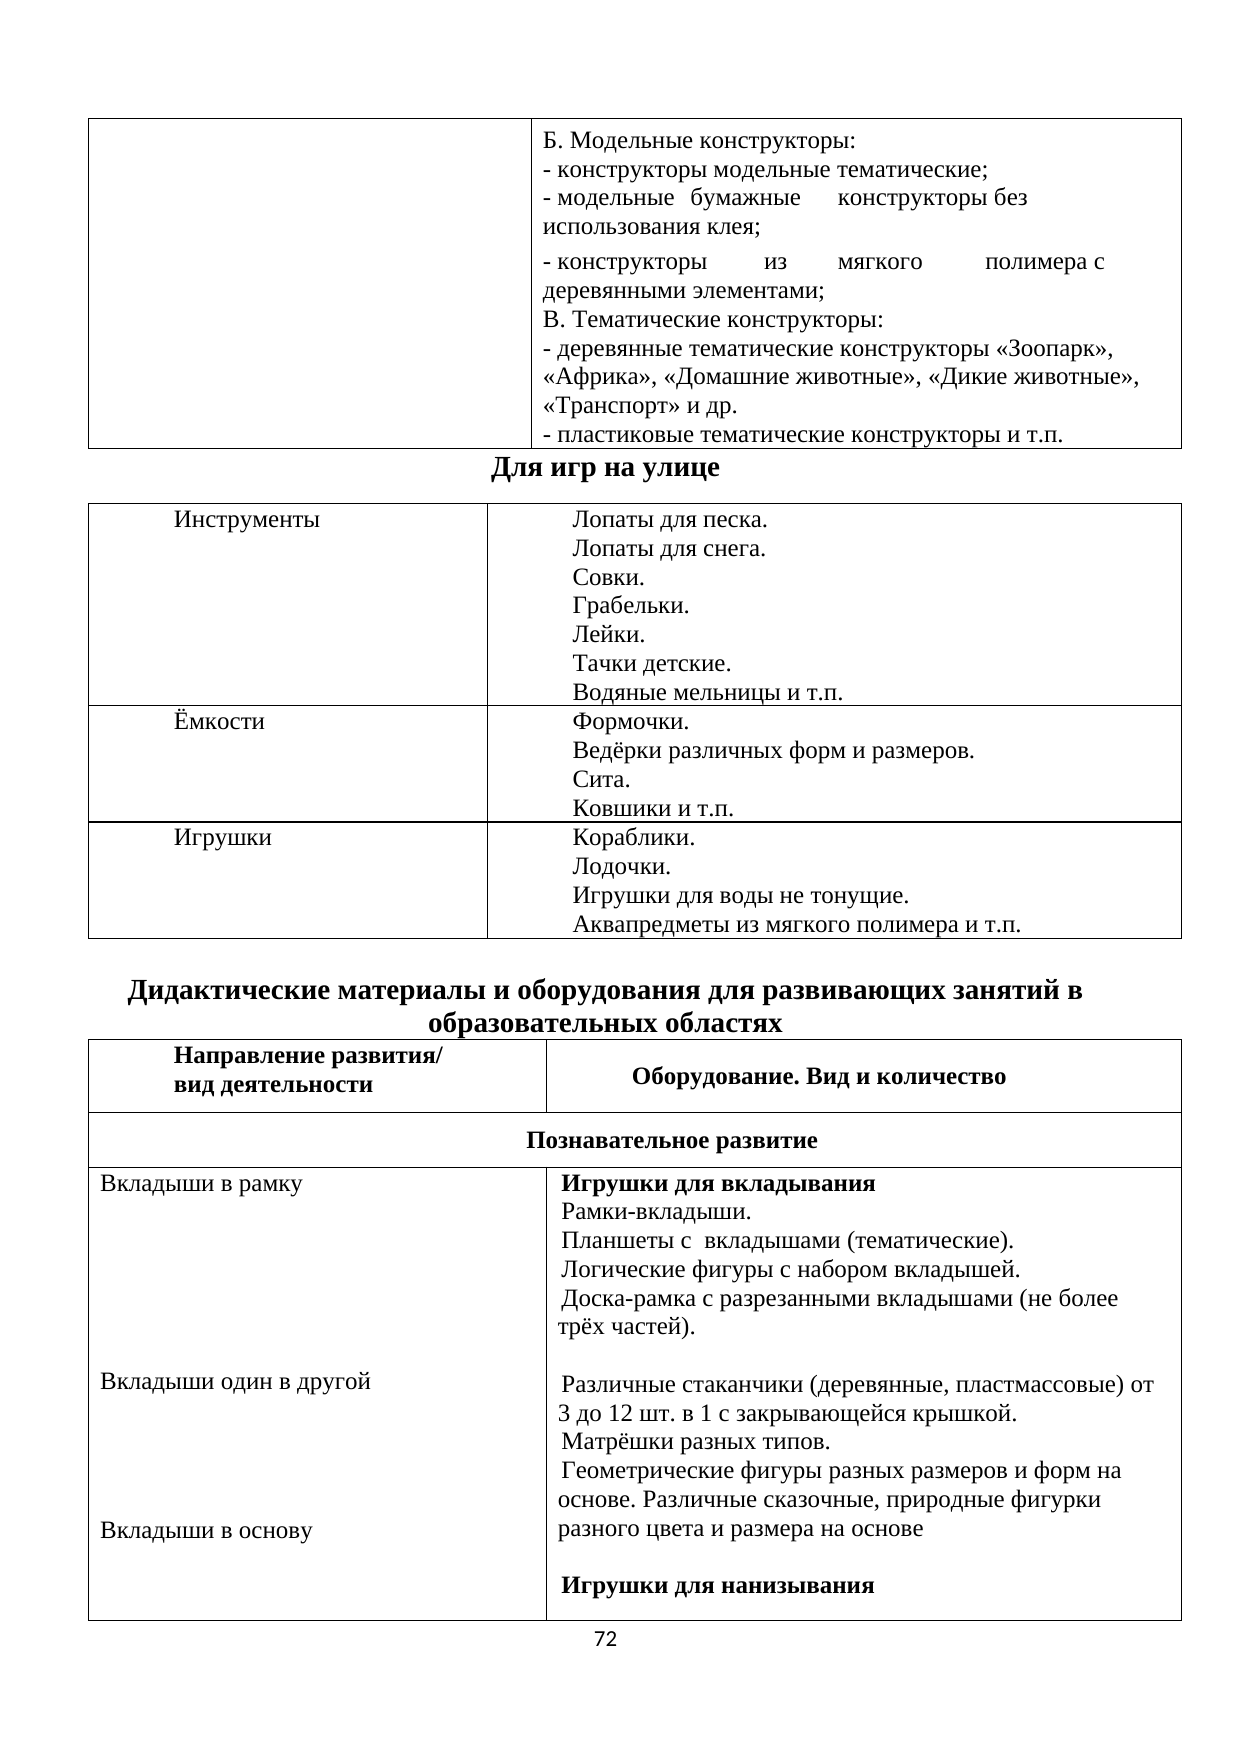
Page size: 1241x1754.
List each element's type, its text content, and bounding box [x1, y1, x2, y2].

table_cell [89, 119, 531, 448]
text Для игр на улице [88, 449, 1122, 482]
table_cell Кораблики. Лодочки. Игрушки для воды не тонущие. Аквапредметы из мягкого полимера и т.п. [488, 823, 1181, 937]
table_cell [89, 1168, 546, 1620]
table_header Инструменты [89, 504, 487, 705]
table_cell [532, 119, 1181, 448]
table_cell Игрушки [89, 823, 487, 937]
table_cell Познавательное развитие [89, 1113, 1181, 1167]
table_header Лопаты для песка. Лопаты для снега. Совки. Грабельки. Лейки. Тачки детские. Водяные мельницы и т.п. [488, 504, 1181, 705]
table_header Оборудование. Вид и количество [547, 1040, 1181, 1112]
table_cell Ёмкости [89, 706, 487, 821]
table_header Направление развития/ вид деятельности [89, 1040, 546, 1112]
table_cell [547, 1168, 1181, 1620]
table_cell Формочки. Ведёрки различных форм и размеров. Сита. Ковшики и т.п. [488, 706, 1181, 821]
text Дидактические материалы и оборудования для развивающих занятий в образовательных областях [88, 972, 1122, 1039]
